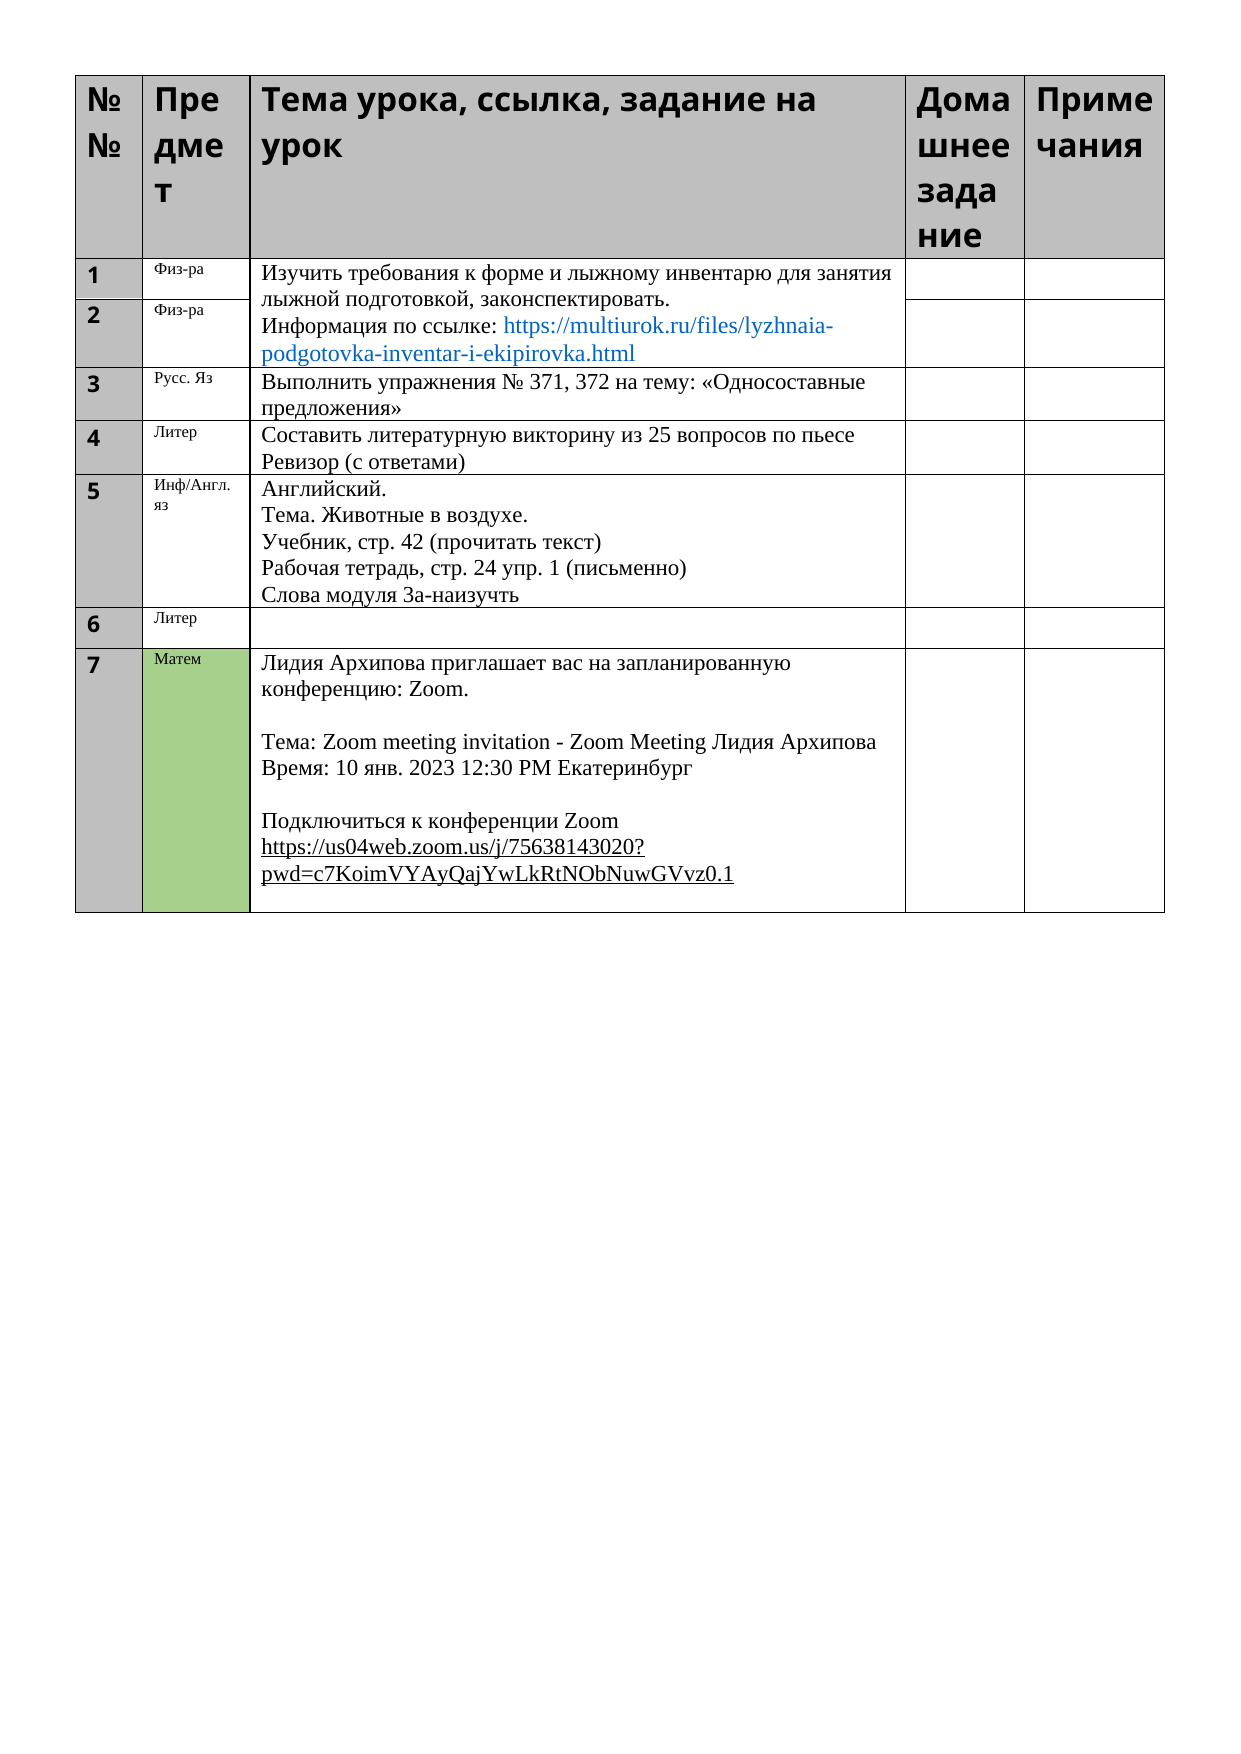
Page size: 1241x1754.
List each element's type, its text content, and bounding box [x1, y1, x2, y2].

table_cell [1025, 649, 1164, 912]
table_header №№ [76, 76, 142, 258]
table_cell [906, 421, 1024, 474]
table_cell 5 [76, 475, 142, 607]
table_cell 7 [76, 649, 142, 912]
table_cell Инф/Англ. яз [143, 475, 249, 607]
table_cell [906, 300, 1024, 367]
table_cell Физ-ра [143, 300, 249, 367]
table_header Тема урока, ссылка, задание на урок [251, 76, 905, 258]
table_cell Выполнить упражнения № 371, 372 на тему: «Односоставные предложения» [251, 368, 905, 420]
table_cell [1025, 421, 1164, 474]
table_cell [1025, 608, 1164, 648]
table_cell Составить литературную викторину из 25 вопросов по пьесе Ревизор (с ответами) [251, 421, 905, 474]
table_cell [906, 368, 1024, 420]
table_cell [1025, 300, 1164, 367]
table_cell [1025, 475, 1164, 607]
table_cell [1025, 368, 1164, 420]
table_cell Литер [143, 608, 249, 648]
table_cell Физ-ра [143, 259, 249, 298]
table_cell [906, 475, 1024, 607]
table_cell 1 [76, 259, 142, 298]
table_cell Лидия Архипова приглашает вас на запланированную конференцию: Zoom. Тема: Zoom meeting invitation - Zoom Meeting Лидия Архипова Время: 10 янв. 2023 12:30 PM Екатеринбург Подключиться к конференции Zoom https://us04web.zoom.us/j/75638143020?pwd=c7KoimVYAyQajYwLkRtNObNuwGVvz0.1 [251, 649, 905, 912]
table_cell Английский. Тема. Животные в воздухе. Учебник, стр. 42 (прочитать текст) Рабочая тетрадь, стр. 24 упр. 1 (письменно) Слова модуля 3а-наизучть [251, 475, 905, 607]
table_cell [251, 608, 905, 648]
table_cell Изучить требования к форме и лыжному инвентарю для занятия лыжной подготовкой, законспектировать. Информация по ссылке: https://multiurok.ru/files/lyzhnaia-podgotovka-inventar-i-ekipirovka.html [251, 259, 905, 367]
table_cell Матем [143, 649, 249, 912]
table_cell 3 [76, 368, 142, 420]
table_header Предмет [143, 76, 249, 258]
table_cell 2 [76, 300, 142, 367]
table_cell [906, 608, 1024, 648]
table_cell Литер [143, 421, 249, 474]
table_header Домашнее задание [906, 76, 1024, 258]
table_header Примечания [1025, 76, 1164, 258]
table_cell [906, 649, 1024, 912]
table_cell [1025, 259, 1164, 298]
table_cell 4 [76, 421, 142, 474]
table_cell 6 [76, 608, 142, 648]
table_cell Русс. Яз [143, 368, 249, 420]
table_cell [906, 259, 1024, 298]
